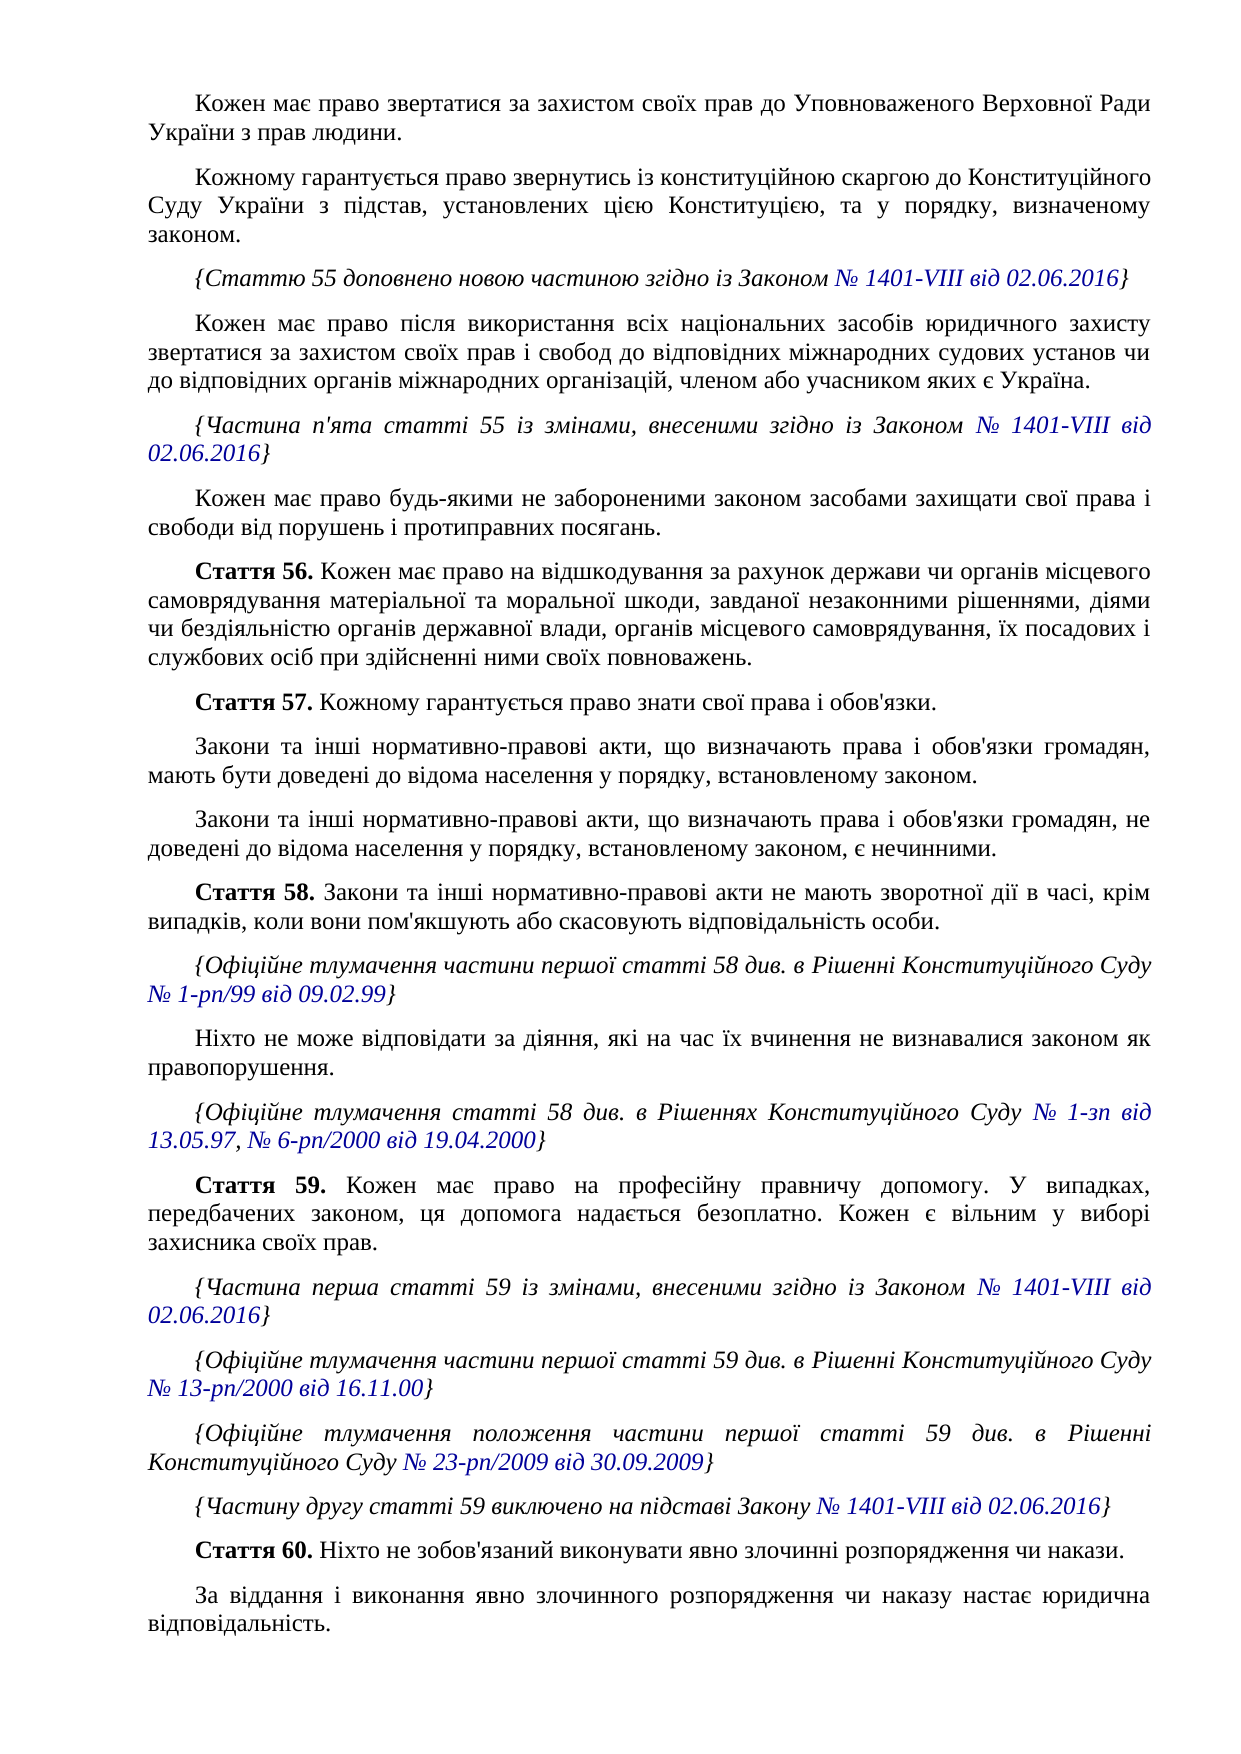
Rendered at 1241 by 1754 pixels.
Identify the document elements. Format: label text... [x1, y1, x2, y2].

text Стаття 58. Закони та інші нормативно-правові акти не мають зворотної дії в часі, крім випадків, коли вони пом'якшують або скасовують відповідальність особи. [148, 877, 1152, 935]
text Закони та інші нормативно-правові акти, що визначають права і обов'язки громадян, не доведені до відома населення у порядку, встановленому законом, є нечинними. [148, 804, 1152, 862]
text Кожен має право після використання всіх національних засобів юридичного захисту звертатися за захистом своїх прав і свобод до відповідних міжнародних судових установ чи до відповідних органів міжнародних організацій, членом або учасником яких є Україна. [148, 308, 1152, 394]
text {Частина п'ята статті 55 із змінами, внесеними згідно із Законом № 1401-VIII від 02.06.2016} [148, 410, 1152, 467]
text {Офіційне тлумачення частини першої статті 58 див. в Рішенні Конституційного Суду № 1-рп/99 від 09.02.99} [148, 950, 1152, 1008]
text Стаття 60. Ніхто не зобов'язаний виконувати явно злочинні розпорядження чи накази. [148, 1535, 1152, 1564]
text {Частина перша статті 59 із змінами, внесеними згідно із Законом № 1401-VIII від 02.06.2016} [148, 1272, 1152, 1329]
text {Офіційне тлумачення частини першої статті 59 див. в Рішенні Конституційного Суду № 13-рп/2000 від 16.11.00} [148, 1345, 1152, 1402]
text {Статтю 55 доповнено новою частиною згідно із Законом № 1401-VIII від 02.06.2016} [148, 263, 1152, 292]
text Кожен має право звертатися за захистом своїх прав до Уповноваженого Верховної Ради України з прав людини. [148, 88, 1152, 146]
text Кожен має право будь-якими не забороненими законом засобами захищати свої права і свободи від порушень і протиправних посягань. [148, 483, 1152, 540]
text Закони та інші нормативно-правові акти, що визначають права і обов'язки громадян, мають бути доведені до відома населення у порядку, встановленому законом. [148, 731, 1152, 788]
text Стаття 57. Кожному гарантується право знати свої права і обов'язки. [148, 687, 1152, 715]
text Кожному гарантується право звернутись із конституційною скаргою до Конституційного Суду України з підстав, установлених цією Конституцією, та у порядку, визначеному законом. [148, 162, 1152, 248]
text Ніхто не може відповідати за діяння, які на час їх вчинення не визнавалися законом як правопорушення. [148, 1023, 1152, 1081]
text {Офіційне тлумачення положення частини першої статті 59 див. в Рішенні Конституційного Суду № 23-рп/2009 від 30.09.2009} [148, 1418, 1152, 1475]
text Стаття 59. Кожен має право на професійну правничу допомогу. У випадках, передбачених законом, ця допомога надається безоплатно. Кожен є вільним у виборі захисника своїх прав. [148, 1170, 1152, 1256]
text {Офіційне тлумачення статті 58 див. в Рішеннях Конституційного Суду № 1-зп від 13.05.97, № 6-рп/2000 від 19.04.2000} [148, 1097, 1152, 1154]
text {Частину другу статті 59 виключено на підставі Закону № 1401-VIII від 02.06.2016} [148, 1491, 1152, 1520]
text Стаття 56. Кожен має право на відшкодування за рахунок держави чи органів місцевого самоврядування матеріальної та моральної шкоди, завданої незаконними рішеннями, діями чи бездіяльністю органів державної влади, органів місцевого самоврядування, їх посадових і службових осіб при здійсненні ними своїх повноважень. [148, 556, 1152, 671]
text За віддання і виконання явно злочинного розпорядження чи наказу настає юридична відповідальність. [148, 1580, 1152, 1637]
